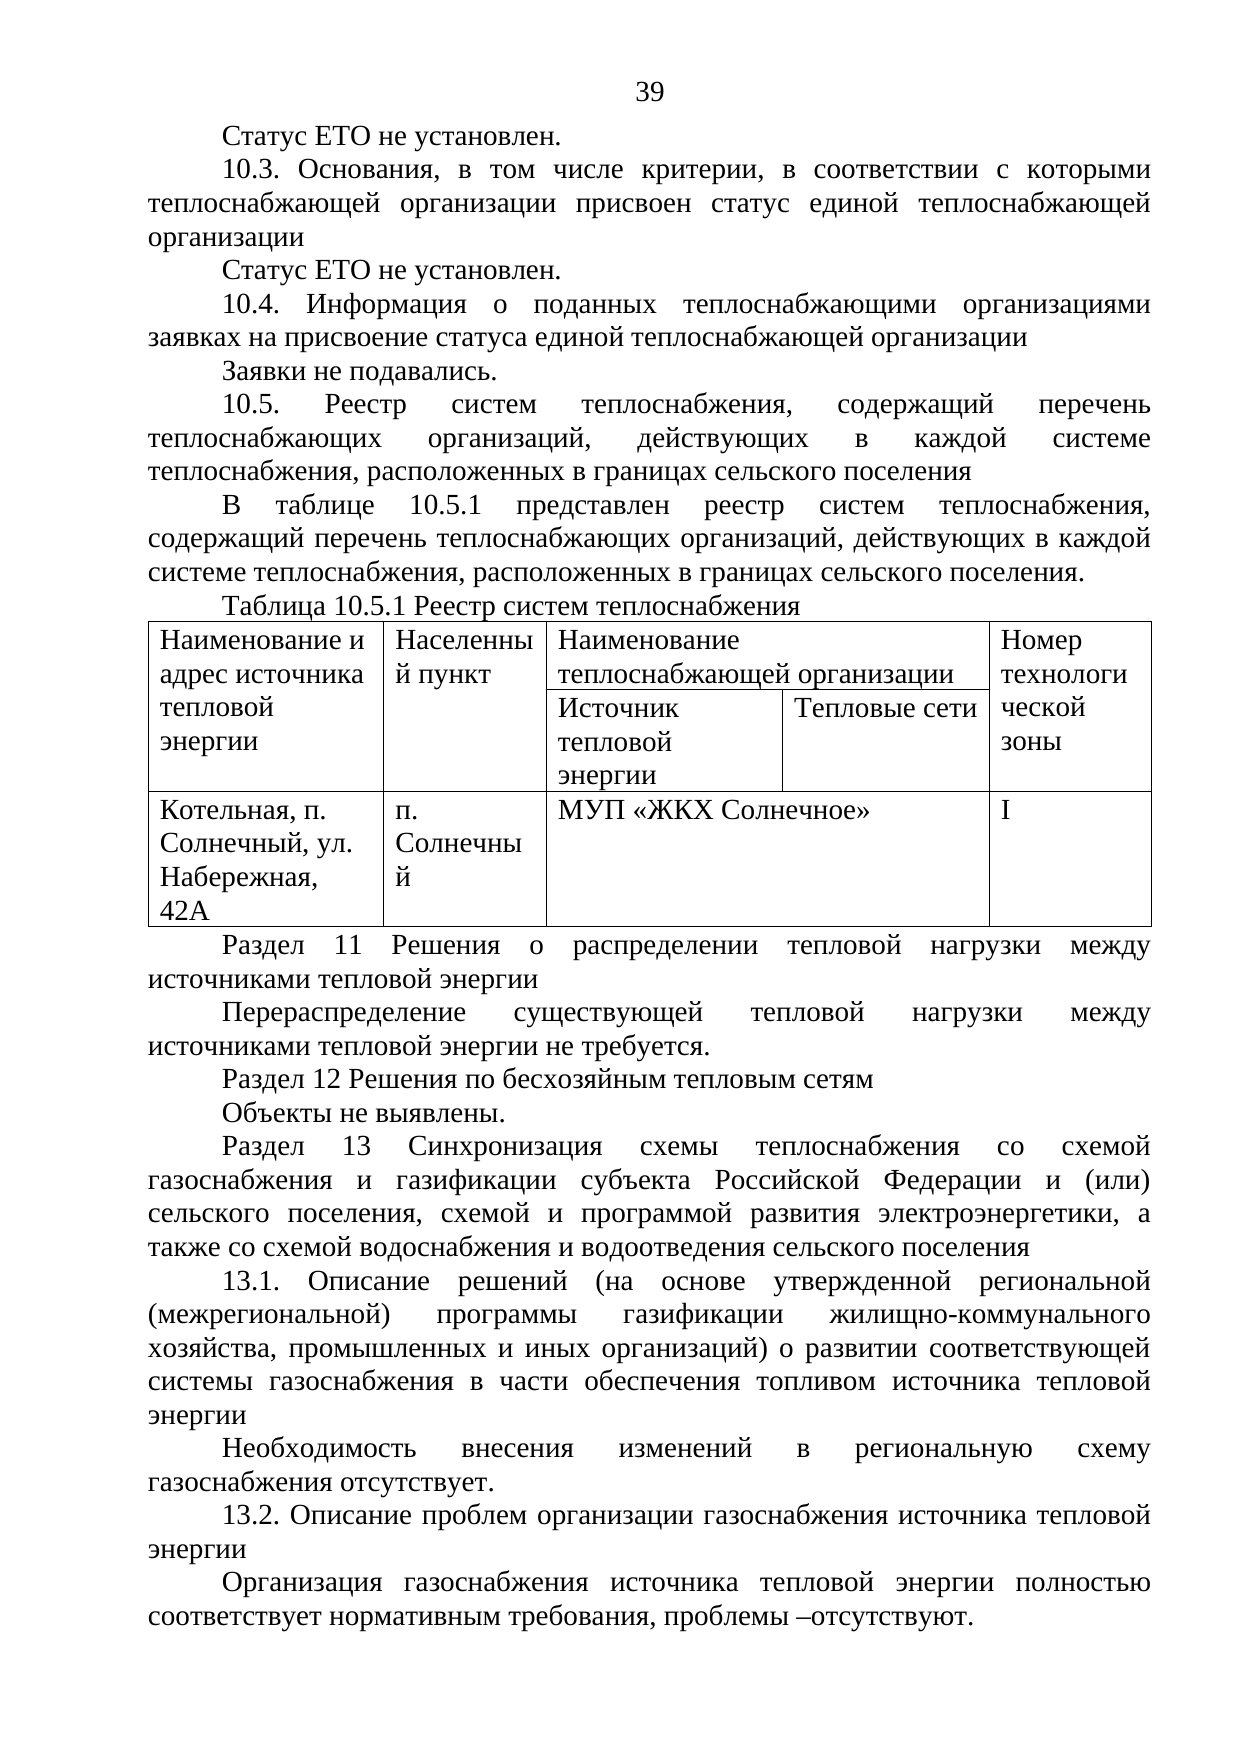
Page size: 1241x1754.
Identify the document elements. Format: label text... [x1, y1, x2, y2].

text Объекты не выявлены. [148, 1095, 1152, 1128]
text В таблице 10.5.1 представлен реестр систем теплоснабжения, содержащий перечень теплоснабжающих организаций, действующих в каждой системе теплоснабжения, расположенных в границах сельского поселения. [148, 487, 1152, 588]
text Перераспределение существующей тепловой нагрузки между источниками тепловой энергии не требуется. [148, 994, 1152, 1061]
text 10.4. Информация о поданных теплоснабжающими организациями заявках на присвоение статуса единой теплоснабжающей организации [148, 286, 1152, 353]
text 10.5. Реестр систем теплоснабжения, содержащий перечень теплоснабжающих организаций, действующих в каждой системе теплоснабжения, расположенных в границах сельского поселения [148, 386, 1152, 487]
text 13.2. Описание проблем организации газоснабжения источника тепловой энергии [148, 1497, 1152, 1564]
table_header Населенный пункт [384, 622, 546, 791]
text Таблица 10.5.1 Реестр систем теплоснабжения [148, 588, 1152, 621]
text Заявки не подавались. [148, 353, 1152, 386]
text Организация газоснабжения источника тепловой энергии полностью соответствует нормативным требования, проблемы –отсутствуют. [148, 1564, 1152, 1632]
table_cell I [990, 792, 1151, 926]
table_cell п. Солнечный [384, 792, 546, 926]
text Статус ЕТО не установлен. [148, 252, 1152, 286]
table_cell Тепловые сети [783, 690, 989, 791]
table_header Наименование теплоснабжающей организации [547, 622, 989, 689]
table_header Номер технологической зоны [990, 622, 1151, 791]
text Статус ЕТО не установлен. [148, 118, 1152, 152]
table_cell МУП «ЖКХ Солнечное» [547, 792, 989, 926]
text 13.1. Описание решений (на основе утвержденной региональной (межрегиональной) программы газификации жилищно-коммунального хозяйства, промышленных и иных организаций) о развитии соответствующей системы газоснабжения в части обеспечения топливом источника тепловой энергии [148, 1263, 1152, 1430]
table_header Наименование и адрес источника тепловой энергии [149, 622, 383, 791]
table_cell Источник тепловой энергии [547, 690, 782, 791]
table_cell Котельная, п. Солнечный, ул. Набережная, 42А [149, 792, 383, 926]
text Раздел 11 Решения о распределении тепловой нагрузки между источниками тепловой энергии [148, 927, 1152, 994]
text Раздел 12 Решения по бесхозяйным тепловым сетям [148, 1061, 1152, 1095]
text 10.3. Основания, в том числе критерии, в соответствии с которыми теплоснабжающей организации присвоен статус единой теплоснабжающей организации [148, 152, 1152, 252]
text Раздел 13 Синхронизация схемы теплоснабжения со схемой газоснабжения и газификации субъекта Российской Федерации и (или) сельского поселения, схемой и программой развития электроэнергетики, а также со схемой водоснабжения и водоотведения сельского поселения [148, 1128, 1152, 1263]
text Необходимость внесения изменений в региональную схему газоснабжения отсутствует. [148, 1430, 1152, 1497]
